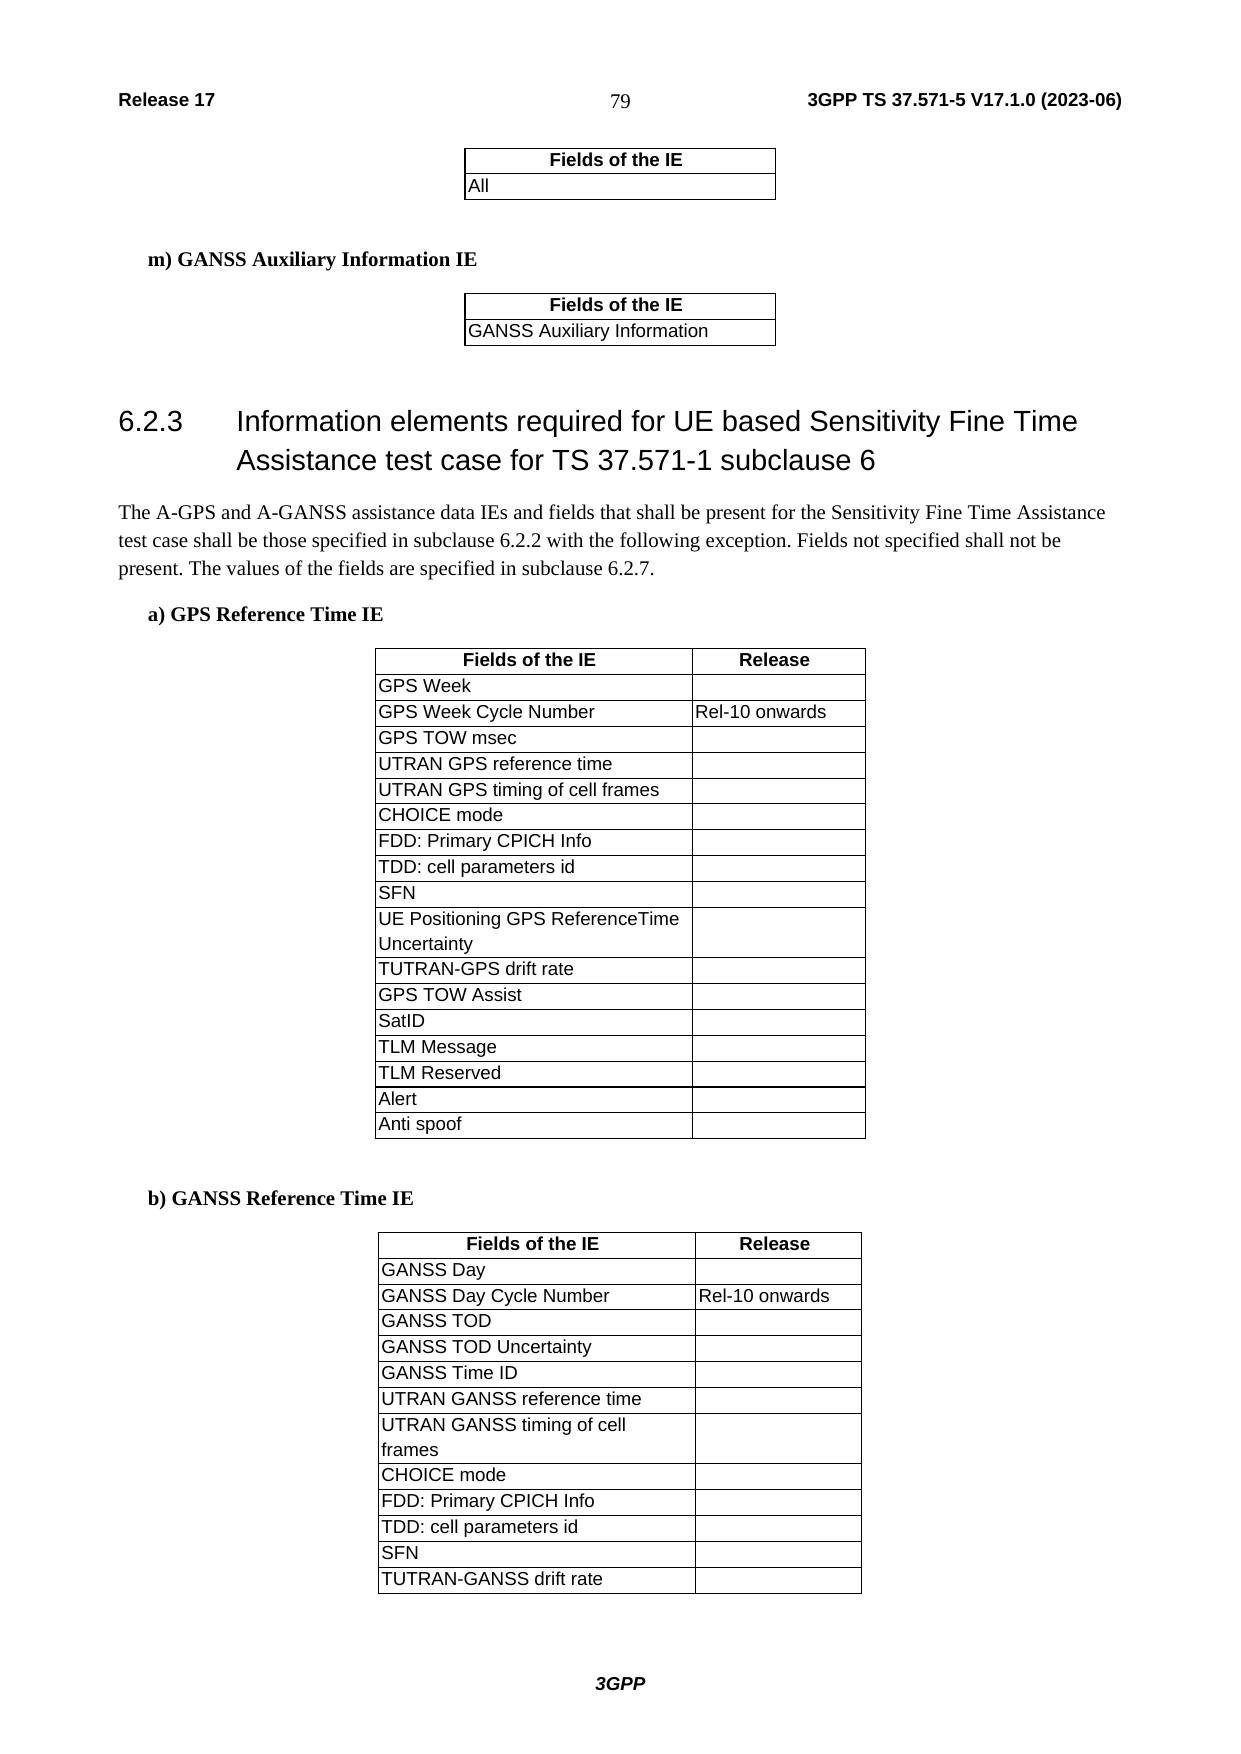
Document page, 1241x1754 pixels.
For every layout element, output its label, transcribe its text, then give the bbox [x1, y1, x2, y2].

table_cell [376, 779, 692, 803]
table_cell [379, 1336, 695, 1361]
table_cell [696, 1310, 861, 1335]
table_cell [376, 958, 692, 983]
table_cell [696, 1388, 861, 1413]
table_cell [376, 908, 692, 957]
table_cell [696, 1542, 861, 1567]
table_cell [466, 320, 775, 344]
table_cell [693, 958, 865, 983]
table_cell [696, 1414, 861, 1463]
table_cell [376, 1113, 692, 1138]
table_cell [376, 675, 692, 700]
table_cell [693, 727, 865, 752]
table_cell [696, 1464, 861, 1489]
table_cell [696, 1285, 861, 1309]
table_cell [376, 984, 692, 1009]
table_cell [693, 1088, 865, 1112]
subtitle 6.2.3 Information elements required for UE based Sensitivity Fine Time Assistance test case for TS 37.571-1 subclause 6 [118, 404, 1122, 477]
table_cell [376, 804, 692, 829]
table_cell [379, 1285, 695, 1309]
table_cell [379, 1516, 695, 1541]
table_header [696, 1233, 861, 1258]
text m) GANSS Auxiliary Information IE [148, 247, 1122, 271]
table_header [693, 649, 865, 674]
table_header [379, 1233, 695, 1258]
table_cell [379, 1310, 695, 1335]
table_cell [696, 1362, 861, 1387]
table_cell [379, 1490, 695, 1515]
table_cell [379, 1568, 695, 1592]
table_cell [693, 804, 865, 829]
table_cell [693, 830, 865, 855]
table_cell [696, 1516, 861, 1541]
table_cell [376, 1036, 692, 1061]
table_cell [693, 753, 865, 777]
text a) GPS Reference Time IE [148, 602, 1122, 626]
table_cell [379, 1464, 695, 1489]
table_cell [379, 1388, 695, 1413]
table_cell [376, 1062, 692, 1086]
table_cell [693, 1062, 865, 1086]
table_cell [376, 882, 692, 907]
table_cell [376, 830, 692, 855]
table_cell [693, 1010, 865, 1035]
text b) GANSS Reference Time IE [148, 1185, 1122, 1209]
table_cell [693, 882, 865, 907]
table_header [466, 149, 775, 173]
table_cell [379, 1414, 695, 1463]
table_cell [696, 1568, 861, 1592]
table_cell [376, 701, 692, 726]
text The A-GPS and A-GANSS assistance data IEs and fields that shall be present for the Sensitivity Fine Time Assistance test case shall be those specified in subclause 6.2.2 with the following exception. Fields not specified shall not be present. The values of the fields are specified in subclause 6.2.7. [118, 500, 1122, 579]
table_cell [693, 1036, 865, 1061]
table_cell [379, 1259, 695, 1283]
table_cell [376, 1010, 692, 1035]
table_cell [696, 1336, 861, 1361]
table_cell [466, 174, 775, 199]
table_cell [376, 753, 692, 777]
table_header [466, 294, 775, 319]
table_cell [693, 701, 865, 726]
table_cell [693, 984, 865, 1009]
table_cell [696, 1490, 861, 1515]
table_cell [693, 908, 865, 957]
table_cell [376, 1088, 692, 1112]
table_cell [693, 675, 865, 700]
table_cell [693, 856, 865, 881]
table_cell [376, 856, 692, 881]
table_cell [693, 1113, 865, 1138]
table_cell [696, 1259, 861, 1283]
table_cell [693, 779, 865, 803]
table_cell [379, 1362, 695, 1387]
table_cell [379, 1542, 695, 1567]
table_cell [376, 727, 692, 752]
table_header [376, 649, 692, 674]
